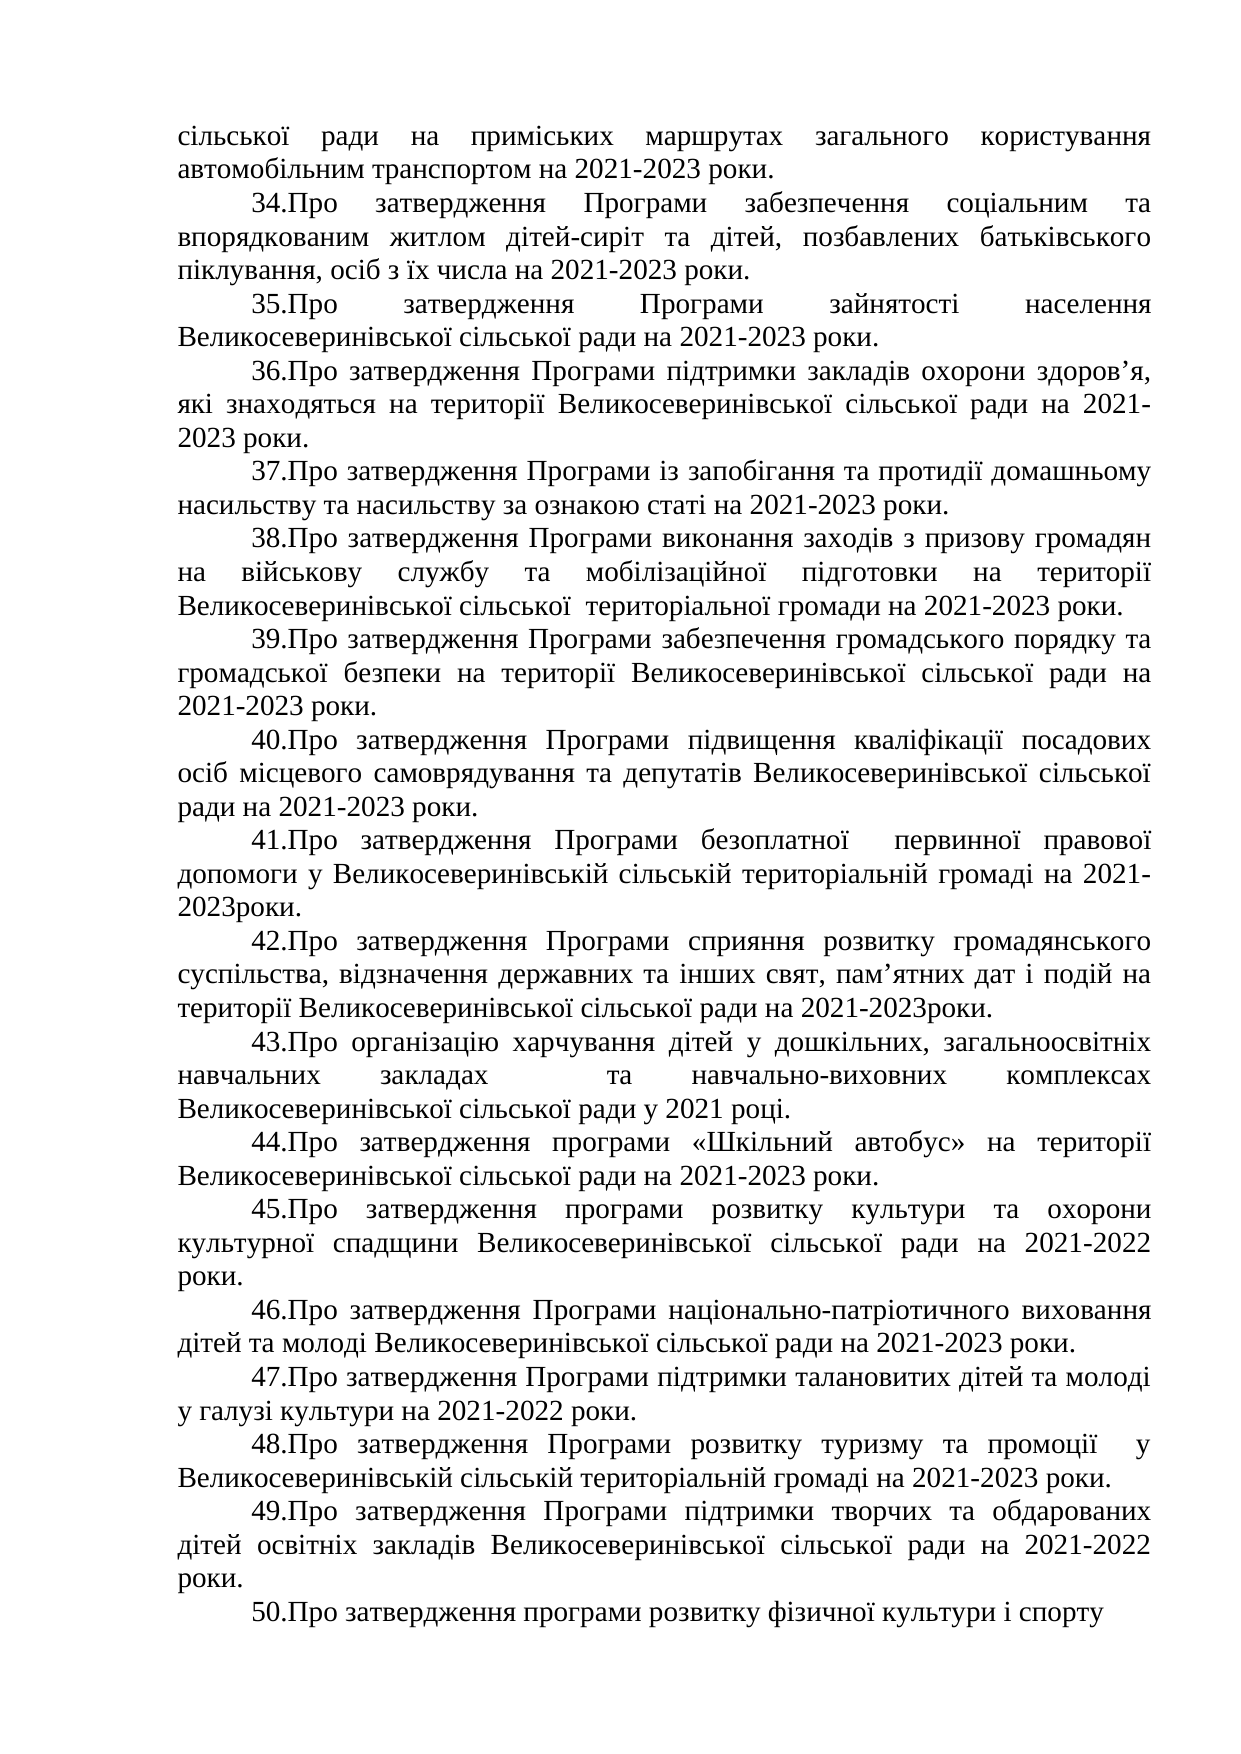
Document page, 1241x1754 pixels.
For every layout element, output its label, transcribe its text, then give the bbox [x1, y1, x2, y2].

text 41.Про затвердження Програми безоплатної первинної правової допомоги у Великосеверинівській сільській територіальній громаді на 2021-2023роки. [177, 822, 1152, 923]
text 47.Про затвердження Програми підтримки талановитих дітей та молоді у галузі культури на 2021-2022 роки. [177, 1359, 1152, 1426]
text 48.Про затвердження Програми розвитку туризму та промоції у Великосеверинівській сільській територіальній громаді на 2021-2023 роки. [177, 1426, 1152, 1493]
text 34.Про затвердження Програми забезпечення соціальним та впорядкованим житлом дітей-сиріт та дітей, позбавлених батьківського піклування, осіб з їх числа на 2021-2023 роки. [177, 185, 1152, 286]
text 43.Про організацію харчування дітей у дошкільних, загальноосвітніх навчальних закладах та навчально-виховних комплексах Великосеверинівської сільської ради у 2021 році. [177, 1024, 1152, 1124]
text 40.Про затвердження Програми підвищення кваліфікації посадових осіб місцевого самоврядування та депутатів Великосеверинівської сільської ради на 2021-2023 роки. [177, 722, 1152, 822]
text 37.Про затвердження Програми із запобігання та протидії домашньому насильству та насильству за ознакою статі на 2021-2023 роки. [177, 453, 1152, 521]
text 49.Про затвердження Програми підтримки творчих та обдарованих дітей освітніх закладів Великосеверинівської сільської ради на 2021-2022 роки. [177, 1493, 1152, 1594]
text 38.Про затвердження Програми виконання заходів з призову громадян на військову службу та мобілізаційної підготовки на території Великосеверинівської сільської територіальної громади на 2021-2023 роки. [177, 521, 1152, 621]
text 36.Про затвердження Програми підтримки закладів охорони здоров’я, які знаходяться на території Великосеверинівської сільської ради на 2021-2023 роки. [177, 353, 1152, 453]
text 42.Про затвердження Програми сприяння розвитку громадянського суспільства, відзначення державних та інших свят, пам’ятних дат і подій на території Великосеверинівської сільської ради на 2021-2023роки. [177, 923, 1152, 1024]
text 44.Про затвердження програми «Шкільний автобус» на території Великосеверинівської сільської ради на 2021-2023 роки. [177, 1124, 1152, 1191]
text 46.Про затвердження Програми національно-патріотичного виховання дітей та молоді Великосеверинівської сільської ради на 2021-2023 роки. [177, 1292, 1152, 1359]
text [177, 118, 1152, 185]
text 45.Про затвердження програми розвитку культури та охорони культурної спадщини Великосеверинівської сільської ради на 2021-2022 роки. [177, 1191, 1152, 1292]
text 39.Про затвердження Програми забезпечення громадського порядку та громадської безпеки на території Великосеверинівської сільської ради на 2021-2023 роки. [177, 621, 1152, 722]
text 50.Про затвердження програми розвитку фізичної культури і спорту [177, 1594, 1152, 1627]
text 35.Про затвердження Програми зайнятості населення Великосеверинівської сільської ради на 2021-2023 роки. [177, 286, 1152, 353]
